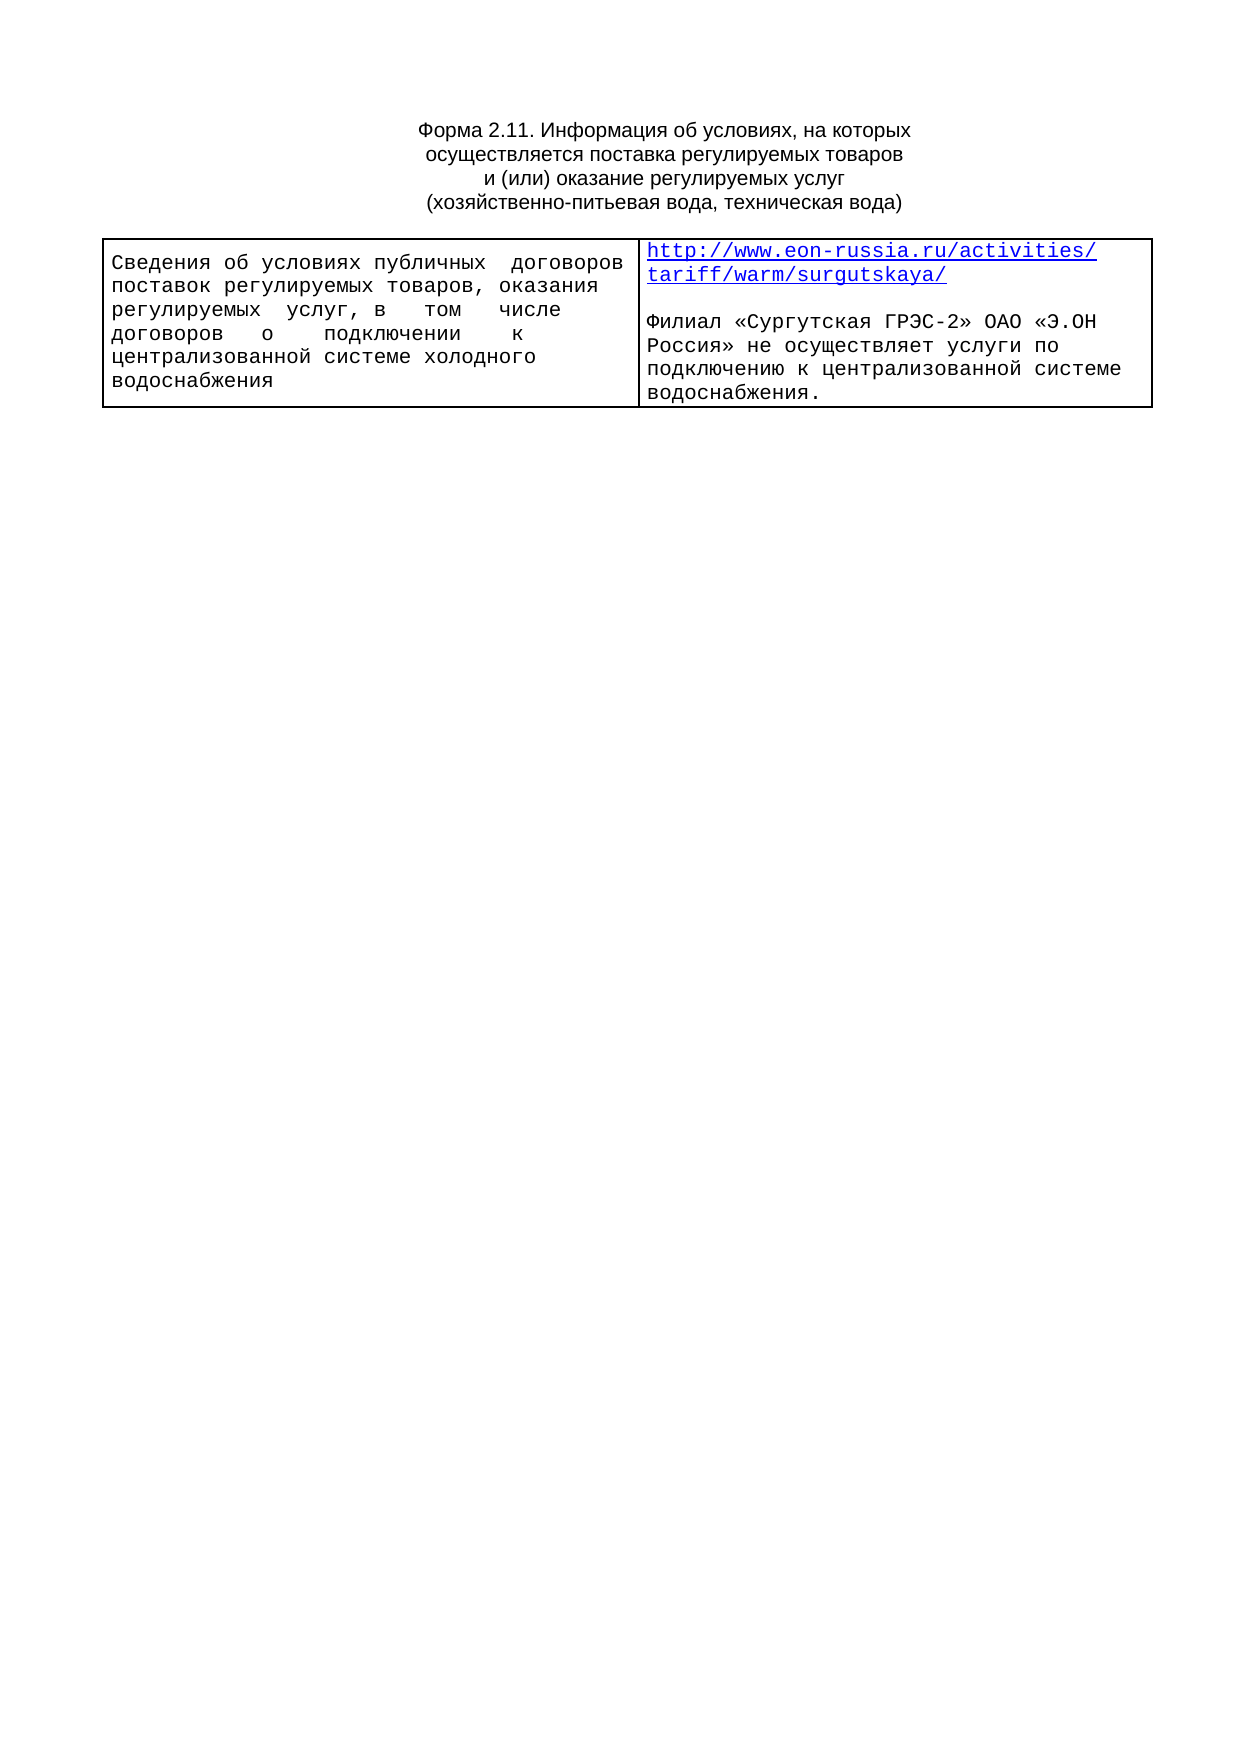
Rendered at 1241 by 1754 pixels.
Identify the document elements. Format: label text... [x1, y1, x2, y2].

table_header http://www.eon-russia.ru/activities/tariff/warm/surgutskaya/ Филиал «Сургутская ГРЭС-2» ОАО «Э.ОН Россия» не осуществляет услуги по подключению к централизованной системе водоснабжения. [640, 240, 1151, 406]
text (хозяйственно-питьевая вода, техническая вода) [177, 190, 1152, 214]
text Форма 2.11. Информация об условиях, на которых [177, 118, 1152, 142]
table_header Сведения об условиях публичных договоров поставок регулируемых товаров, оказания регулируемых услуг, в том числе договоров о подключении к централизованной системе холодного водоснабжения [104, 240, 638, 406]
text осуществляется поставка регулируемых товаров [177, 142, 1152, 166]
text и (или) оказание регулируемых услуг [177, 166, 1152, 190]
